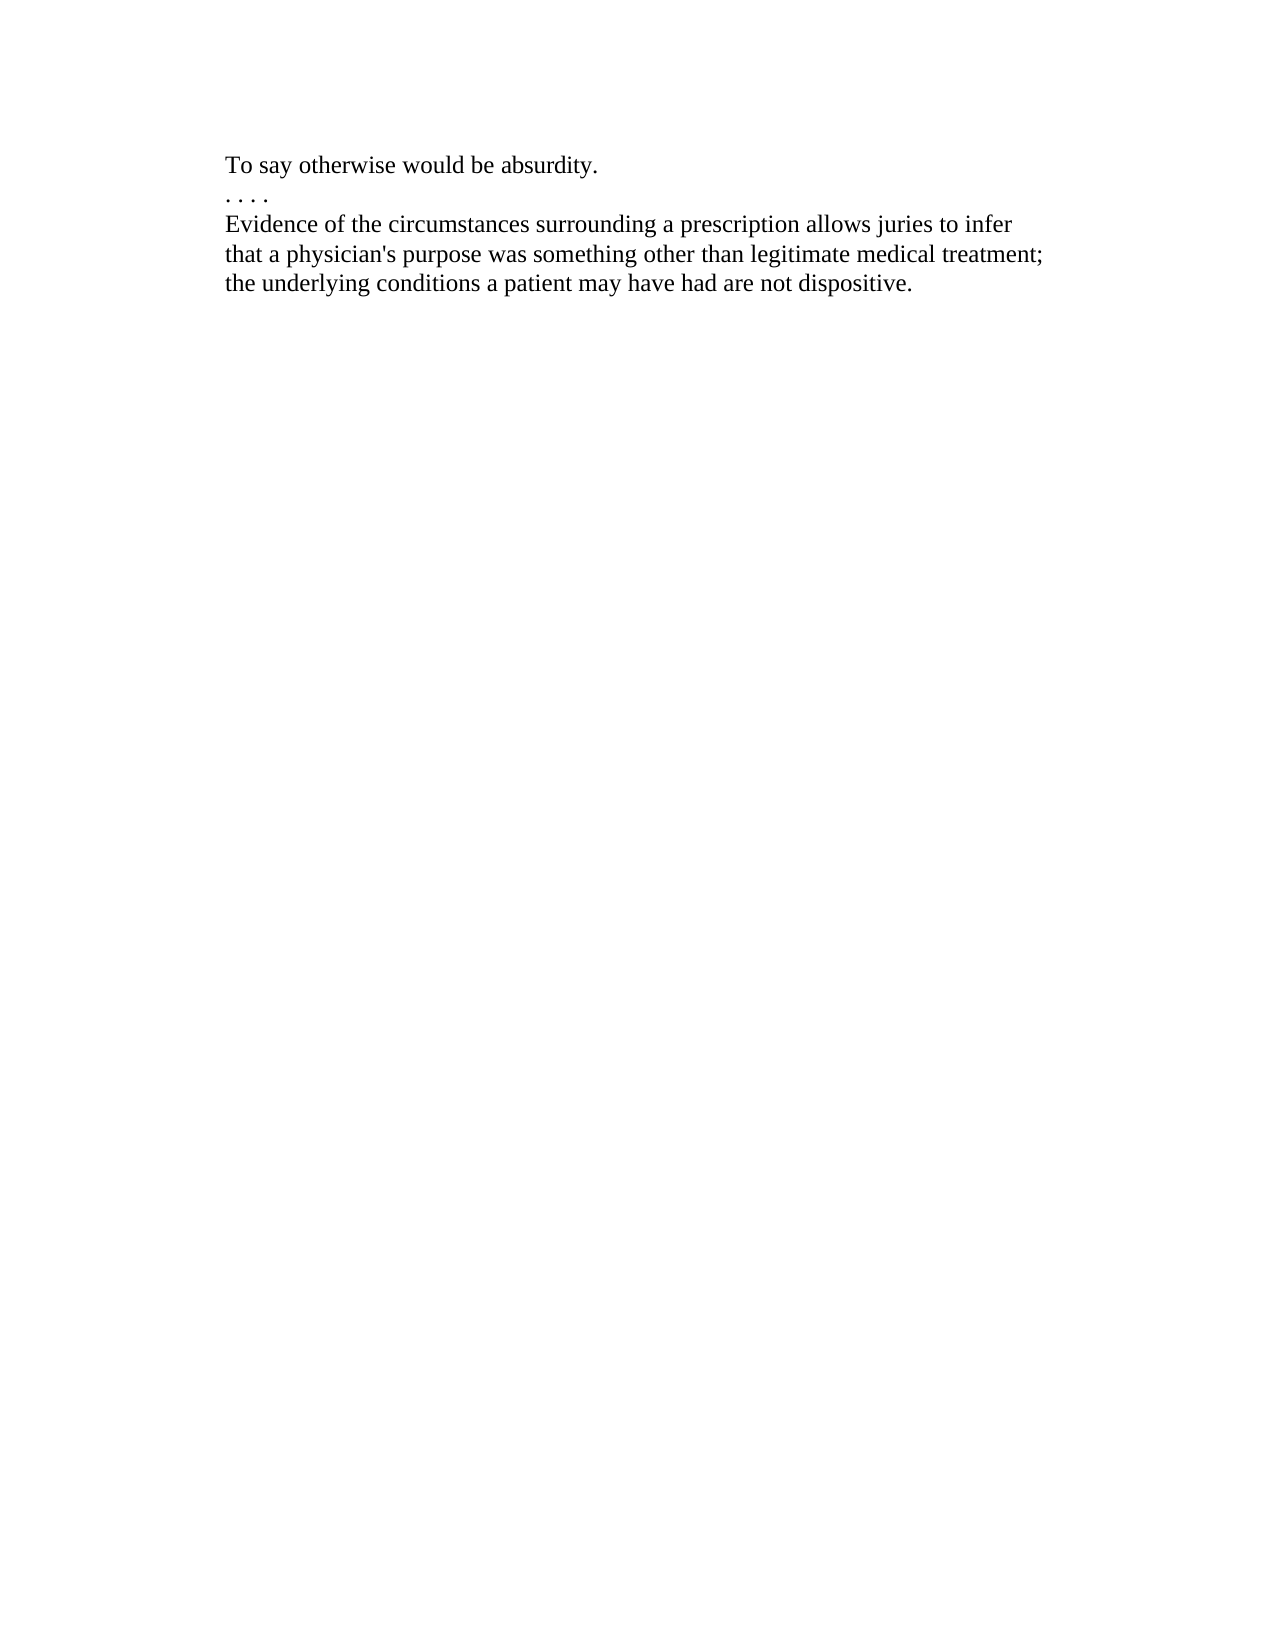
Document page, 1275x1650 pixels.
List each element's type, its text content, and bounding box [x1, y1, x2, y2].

text . . . . [225, 179, 1137, 208]
text Evidence of the circumstances surrounding a prescription allows juries to infer that a physician's purpose was something other than legitimate medical treatment; the underlying conditions a patient may have had are not dispositive. [225, 209, 1047, 297]
text To say otherwise would be absurdity. [225, 150, 1137, 179]
